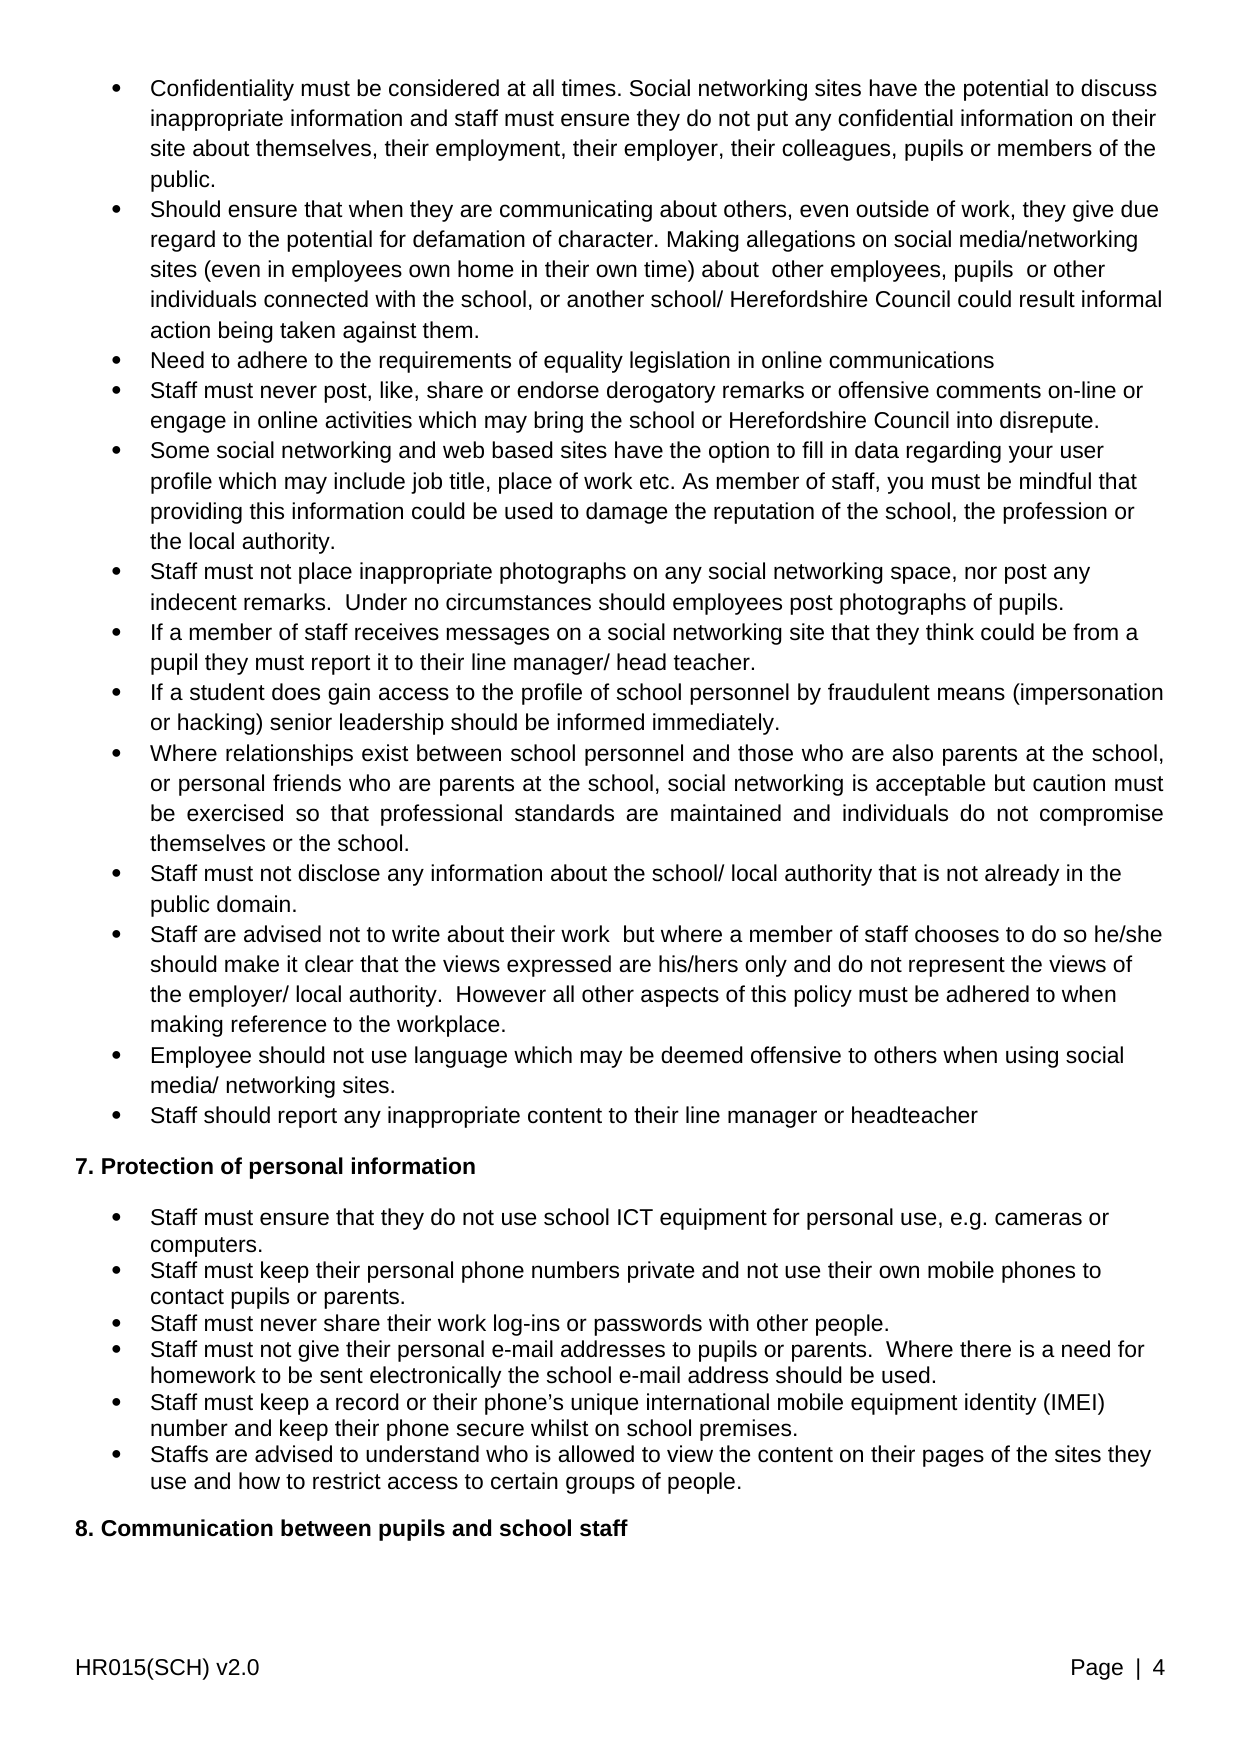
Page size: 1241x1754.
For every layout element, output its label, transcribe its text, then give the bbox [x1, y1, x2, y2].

list Staffs are advised to understand who is allowed to view the content on their pages of the sites they use and how to restrict access to certain groups of people. [112, 1441, 1165, 1494]
list Staff must not give their personal e-mail addresses to pupils or parents. Where there is a need for homework to be sent electronically the school e-mail address should be used. [112, 1336, 1165, 1389]
list Staff must not disclose any information about the school/ local authority that is not already in the public domain. [112, 860, 1165, 917]
list If a member of staff receives messages on a social networking site that they think could be from a pupil they must report it to their line manager/ head teacher. [112, 619, 1165, 675]
list Staff should report any inappropriate content to their line manager or headteacher [112, 1102, 1165, 1128]
list Need to adhere to the requirements of equality legislation in online communications [112, 347, 1165, 373]
subtitle Communication between pupils and school staff [75, 1515, 1165, 1541]
list If a student does gain access to the profile of school personnel by fraudulent means (impersonation or hacking) senior leadership should be informed immediately. [112, 679, 1165, 736]
list Staff must keep a record or their phone’s unique international mobile equipment identity (IMEI) number and keep their phone secure whilst on school premises. [112, 1389, 1165, 1441]
list Staff are advised not to write about their work but where a member of staff chooses to do so he/she should make it clear that the views expressed are his/hers only and do not represent the views of the employer/ local authority. However all other aspects of this policy must be adhered to when making reference to the workplace. [112, 921, 1165, 1038]
list Should ensure that when they are communicating about others, even outside of work, they give due regard to the potential for defamation of character. Making allegations on social media/networking sites (even in employees own home in their own time) about other employees, pupils or other individuals connected with the school, or another school/ Herefordshire Council could result informal action being taken against them. [112, 196, 1165, 343]
list Some social networking and web based sites have the option to fill in data regarding your user profile which may include job title, place of work etc. As member of staff, you must be mindful that providing this information could be used to damage the reputation of the school, the profession or the local authority. [112, 437, 1165, 554]
list Confidentiality must be considered at all times. Social networking sites have the potential to discuss inappropriate information and staff must ensure they do not put any confidential information on their site about themselves, their employment, their employer, their colleagues, pupils or members of the public. [112, 75, 1165, 192]
subtitle Protection of personal information [75, 1153, 1165, 1179]
list Staff must keep their personal phone numbers private and not use their own mobile phones to contact pupils or parents. [112, 1257, 1165, 1309]
list Employee should not use language which may be deemed offensive to others when using social media/ networking sites. [112, 1042, 1165, 1098]
list Staff must never share their work log-ins or passwords with other people. [112, 1309, 1165, 1336]
list Staff must not place inappropriate photographs on any social networking space, nor post any indecent remarks. Under no circumstances should employees post photographs of pupils. [112, 558, 1165, 615]
list Staff must never post, like, share or endorse derogatory remarks or offensive comments on-line or engage in online activities which may bring the school or Herefordshire Council into disrepute. [112, 377, 1165, 434]
list Where relationships exist between school personnel and those who are also parents at the school, or personal friends who are parents at the school, social networking is acceptable but caution must be exercised so that professional standards are maintained and individuals do not compromise themselves or the school. [112, 739, 1165, 857]
list Staff must ensure that they do not use school ICT equipment for personal use, e.g. cameras or computers. [112, 1204, 1165, 1257]
